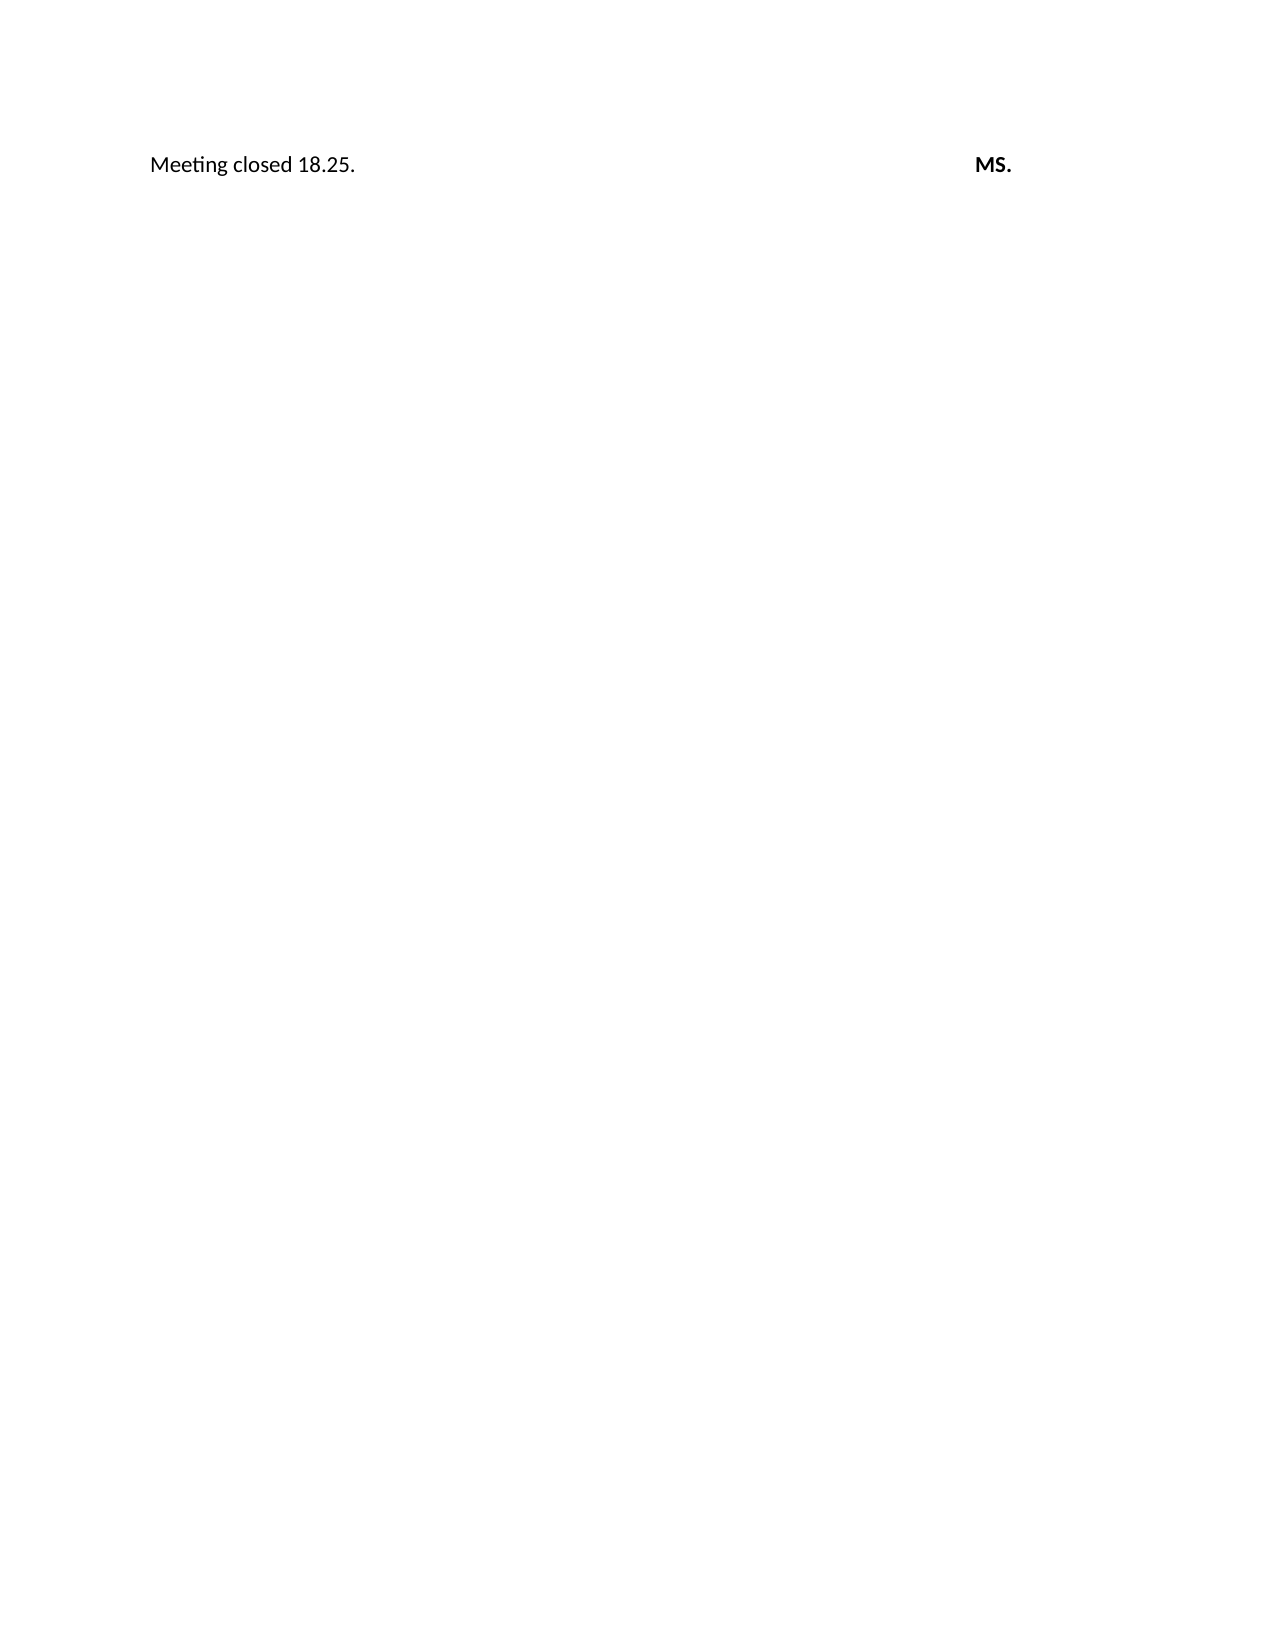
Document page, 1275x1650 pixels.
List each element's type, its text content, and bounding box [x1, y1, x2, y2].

text Meeting closed 18.25. MS. [150, 150, 1125, 208]
